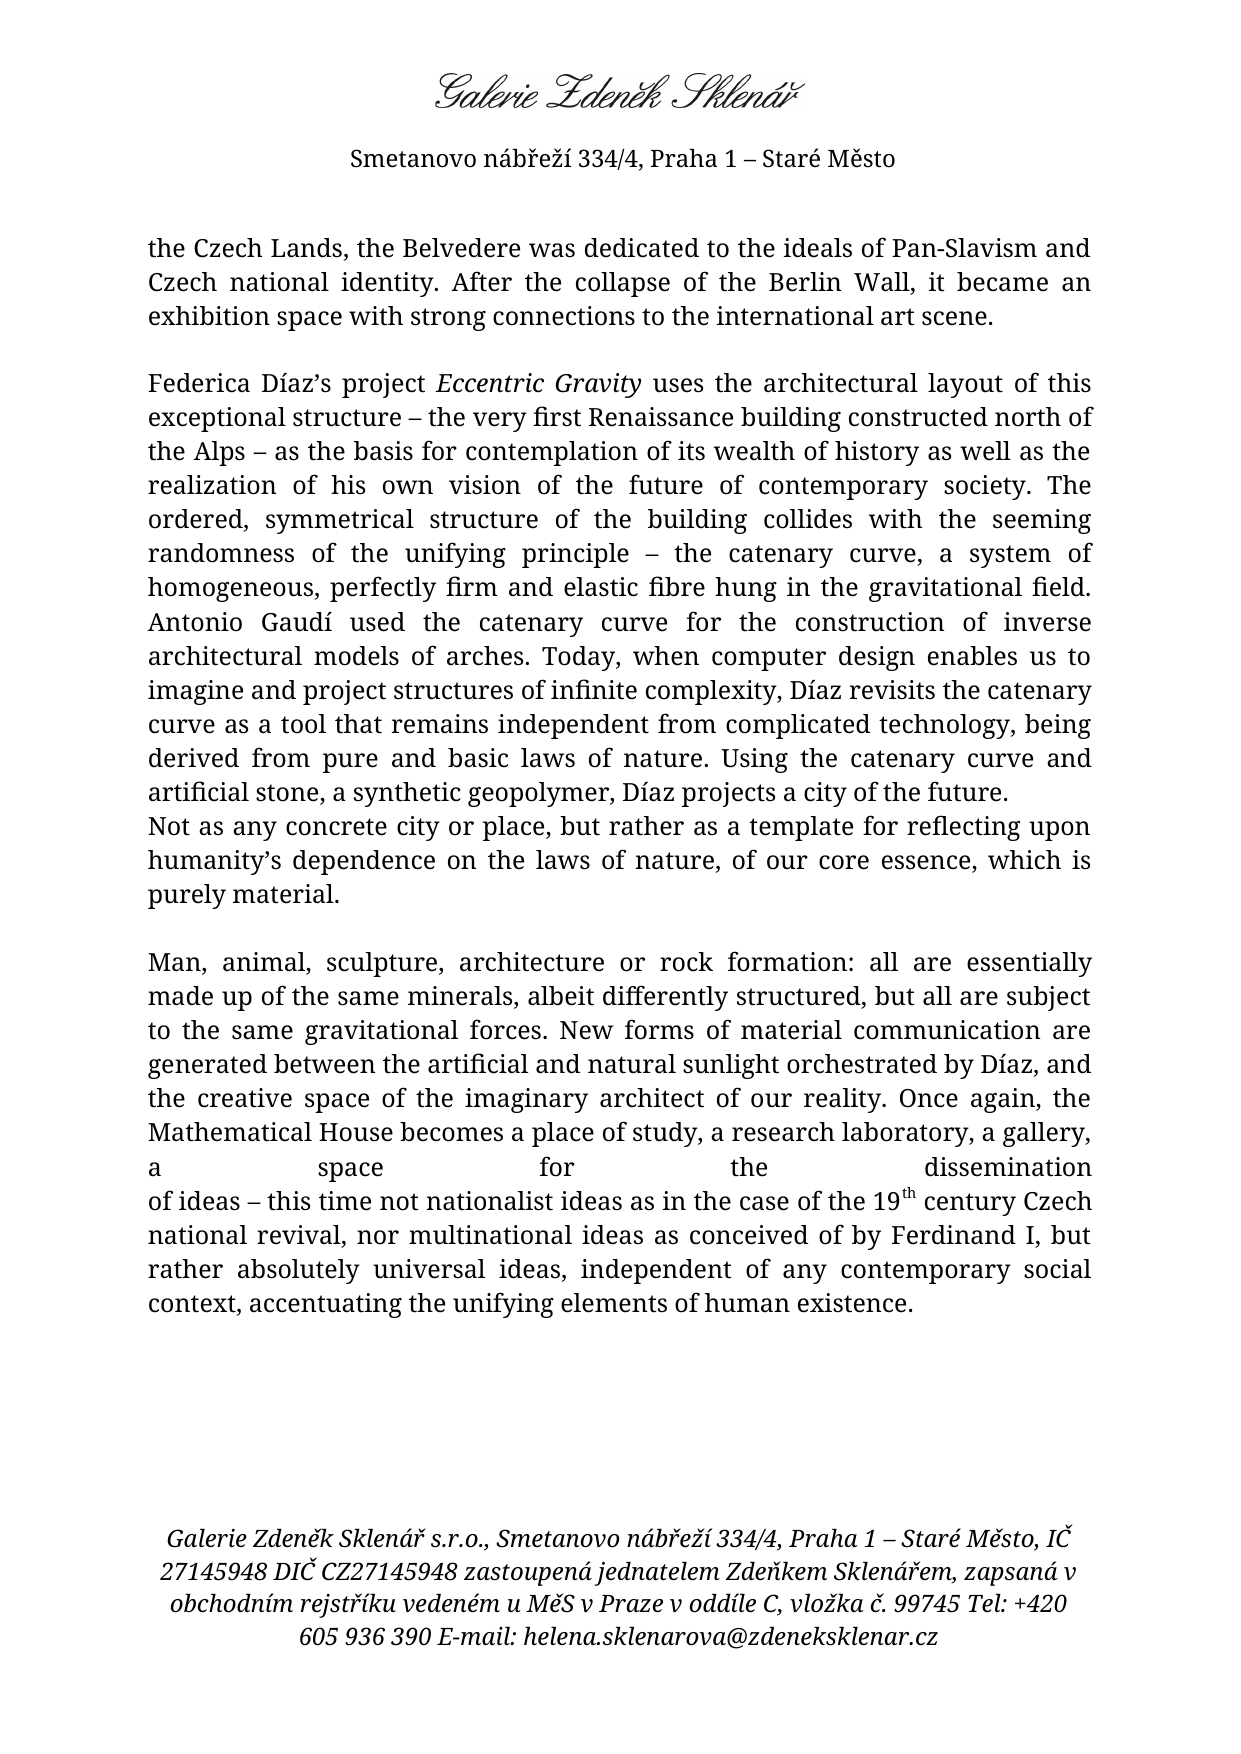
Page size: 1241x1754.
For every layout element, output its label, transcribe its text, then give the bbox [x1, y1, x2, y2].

text Man, animal, sculpture, architecture or rock formation: all are essentially made up of the same minerals, albeit differently structured, but all are subject to the same gravitational forces. New forms of material communication are generated between the artificial and natural sunlight orchestrated by Díaz, and the creative space of the imaginary architect of our reality. Once again, the Mathematical House becomes a place of study, a research laboratory, a gallery, a space for the dissemination of ideas – this time not nationalist ideas as in the case of the 19th century Czech national revival, nor multinational ideas as conceived of by Ferdinand I, but rather absolutely universal ideas, independent of any contemporary social context, accentuating the unifying elements of human existence. [148, 945, 1093, 1319]
picture [435, 73, 805, 108]
text Federica Díaz’s project Eccentric Gravity uses the architectural layout of this exceptional structure – the very first Renaissance building constructed north of the Alps – as the basis for contemplation of its wealth of history as well as the realization of his own vision of the future of contemporary society. The ordered, symmetrical structure of the building collides with the seeming randomness of the unifying principle – the catenary curve, a system of homogeneous, perfectly firm and elastic fibre hung in the gravitational field. Antonio Gaudí used the catenary curve for the construction of inverse architectural models of arches. Today, when computer design enables us to imagine and project structures of infinite complexity, Díaz revisits the catenary curve as a tool that remains independent from complicated technology, being derived from pure and basic laws of nature. Using the catenary curve and artificial stone, a synthetic geopolymer, Díaz projects a city of the future. [148, 366, 1093, 808]
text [148, 230, 1093, 332]
text Not as any concrete city or place, but rather as a template for reflecting upon humanity’s dependence on the laws of nature, of our core essence, which is purely material. [148, 808, 1093, 911]
